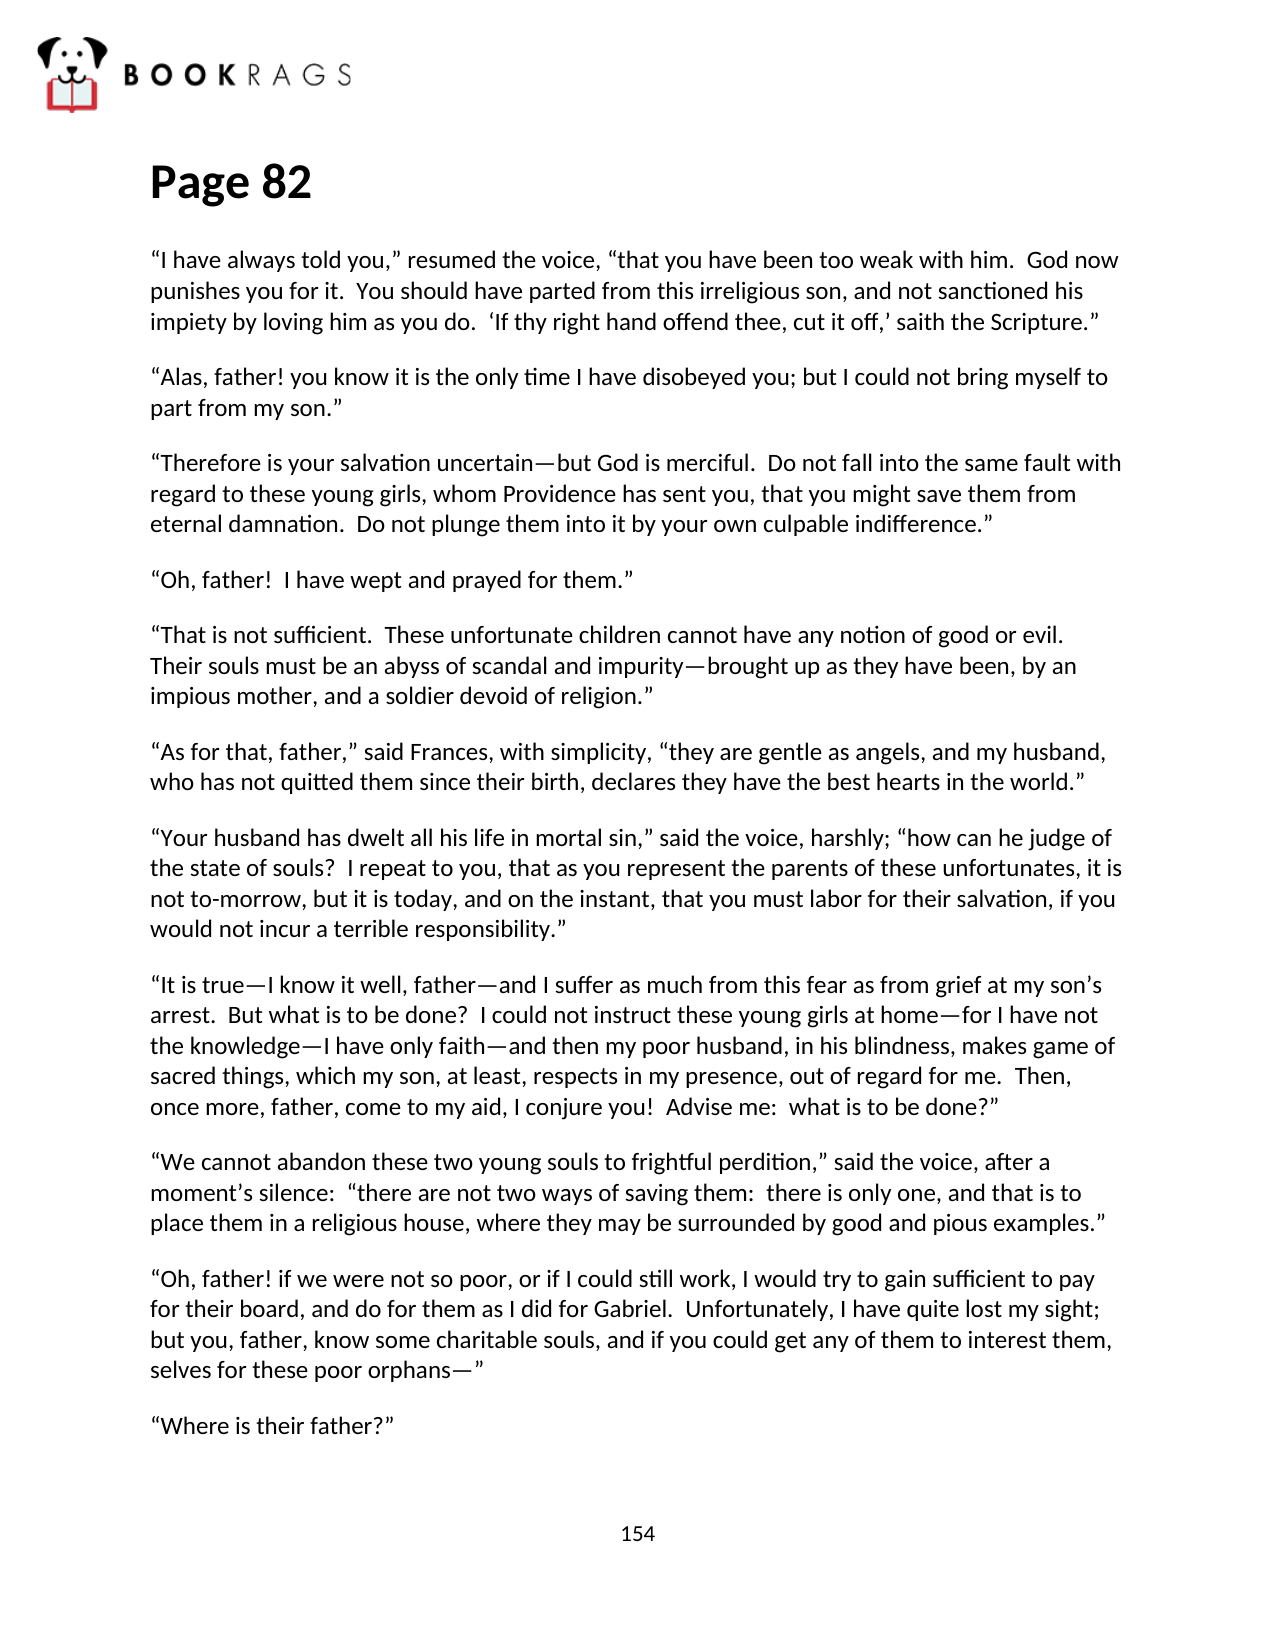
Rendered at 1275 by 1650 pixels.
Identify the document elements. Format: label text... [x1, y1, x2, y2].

text “I have always told you,” resumed the voice, “that you have been too weak with him. God now punishes you for it. You should have parted from this irreligious son, and not sanctioned his impiety by loving him as you do. ‘If thy right hand offend thee, cut it off,’ saith the Scripture.” [150, 244, 1125, 336]
text “As for that, father,” said Frances, with simplicity, “they are gentle as angels, and my husband, who has not quitted them since their birth, declares they have the best hearts in the world.” [150, 736, 1125, 797]
text “Where is their father?” [150, 1410, 1125, 1441]
picture [37, 37, 351, 113]
text “We cannot abandon these two young souls to frightful perdition,” said the voice, after a moment’s silence: “there are not two ways of saving them: there is only one, and that is to place them in a religious house, where they may be surrounded by good and pious examples.” [150, 1147, 1125, 1238]
text “It is true—­I know it well, father—­and I suffer as much from this fear as from grief at my son’s arrest. But what is to be done? I could not instruct these young girls at home—­for I have not the knowledge—­I have only faith—­and then my poor husband, in his blindness, makes game of sacred things, which my son, at least, respects in my presence, out of regard for me. Then, once more, father, come to my aid, I conjure you! Advise me: what is to be done?” [150, 969, 1125, 1122]
text “Your husband has dwelt all his life in mortal sin,” said the voice, harshly; “how can he judge of the state of souls? I repeat to you, that as you represent the parents of these unfortunates, it is not to-morrow, but it is today, and on the instant, that you must labor for their salvation, if you would not incur a terrible responsibility.” [150, 822, 1125, 944]
text “That is not sufficient. These unfortunate children cannot have any notion of good or evil. Their souls must be an abyss of scandal and impurity—­brought up as they have been, by an impious mother, and a soldier devoid of religion.” [150, 619, 1125, 711]
text “Alas, father! you know it is the only time I have disobeyed you; but I could not bring myself to part from my son.” [150, 361, 1125, 422]
text Page 82 [150, 150, 1125, 211]
text “Oh, father! I have wept and prayed for them.” [150, 564, 1125, 594]
text “Therefore is your salvation uncertain—­but God is merciful. Do not fall into the same fault with regard to these young girls, whom Providence has sent you, that you might save them from eternal damnation. Do not plunge them into it by your own culpable indifference.” [150, 447, 1125, 539]
text “Oh, father! if we were not so poor, or if I could still work, I would try to gain sufficient to pay for their board, and do for them as I did for Gabriel. Unfortunately, I have quite lost my sight; but you, father, know some charitable souls, and if you could get any of them to interest them, selves for these poor orphans—­” [150, 1263, 1125, 1385]
